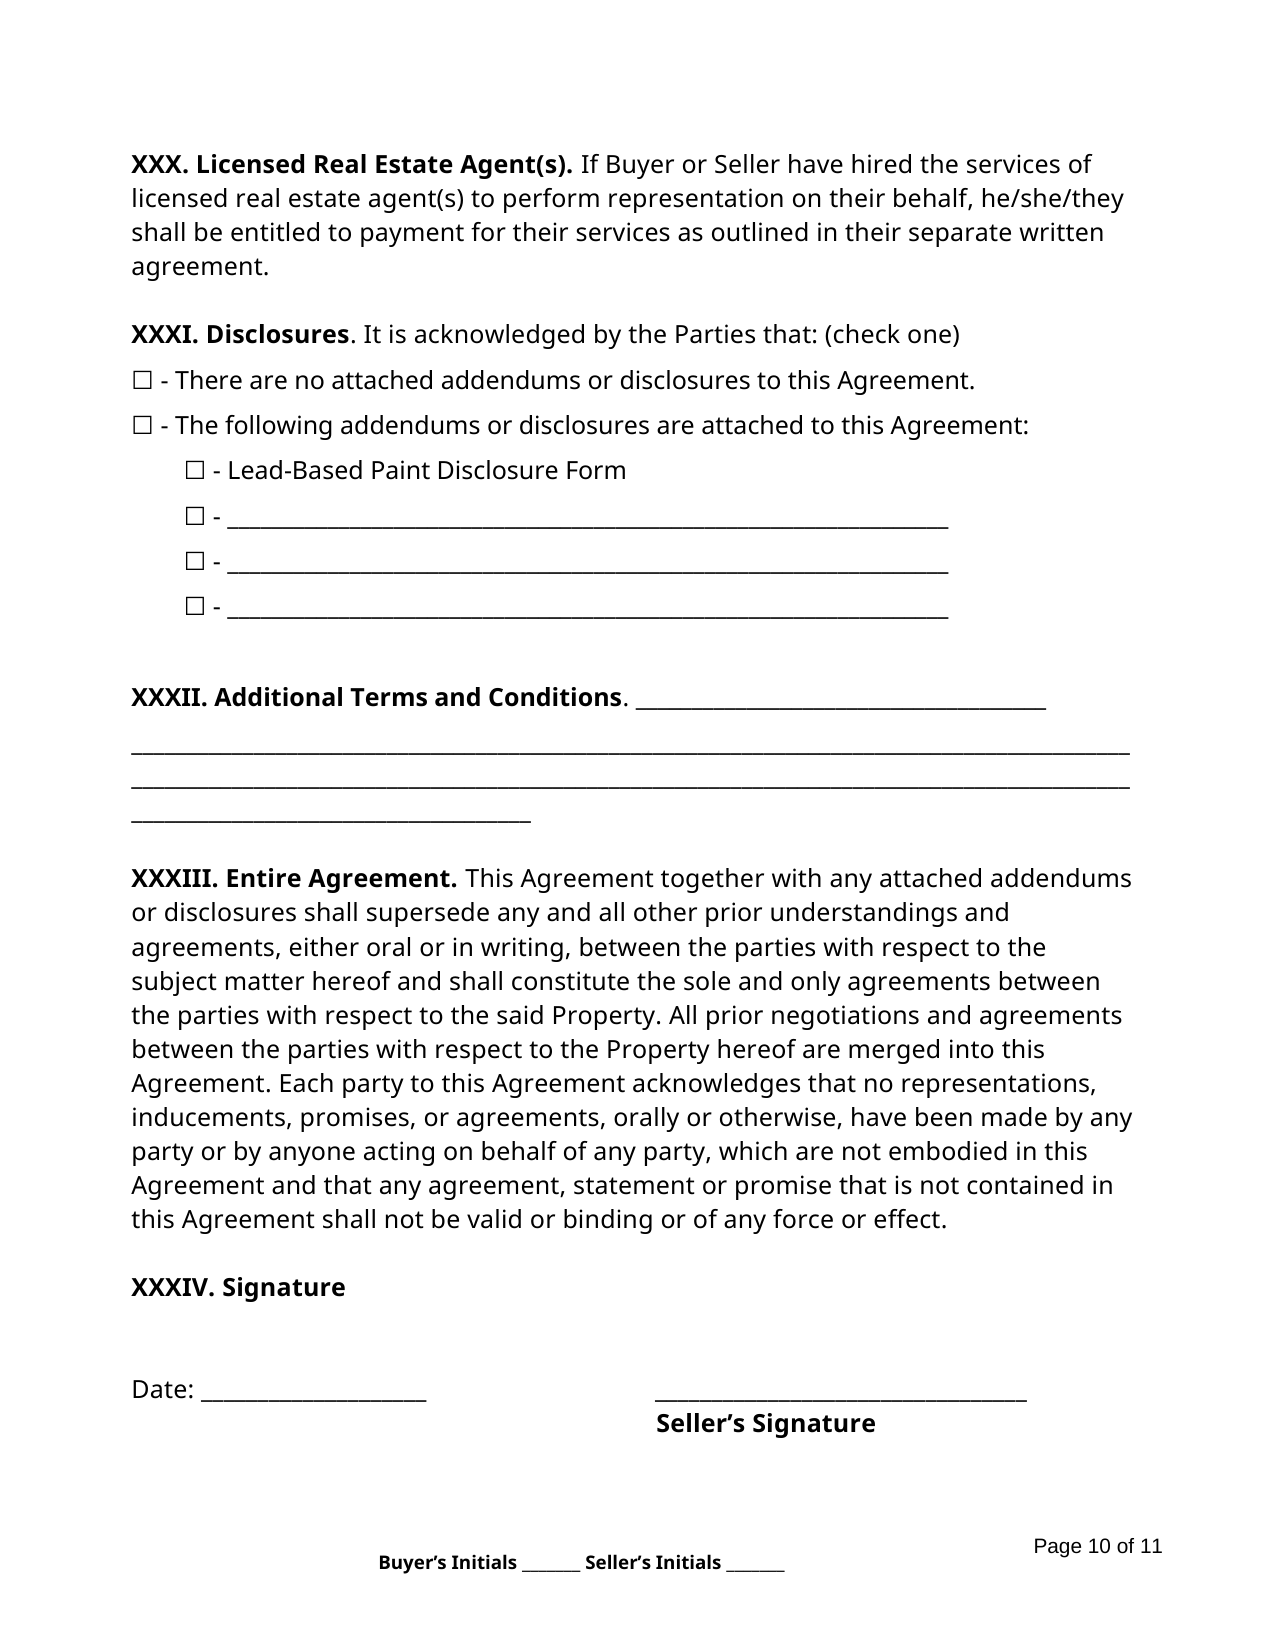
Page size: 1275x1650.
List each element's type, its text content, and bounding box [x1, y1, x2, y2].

text ☐ - Lead-Based Paint Disclosure Form [183, 453, 1134, 487]
text Seller’s Signature [131, 1406, 1134, 1440]
text XXX. Licensed Real Estate Agent(s). If Buyer or Seller have hired the services of licensed real estate agent(s) to perform representation on their behalf, he/she/they shall be entitled to payment for their services as outlined in their separate written agreement. [131, 147, 1134, 283]
text ________________________________________________________________________________________________________________________________________________________________________________________________________________________ [131, 725, 1134, 827]
text ☐ - There are no attached addendums or disclosures to this Agreement. [131, 362, 1134, 396]
text XXXIII. Entire Agreement. This Agreement together with any attached addendums or disclosures shall supersede any and all other prior understandings and agreements, either oral or in writing, between the parties with respect to the subject matter hereof and shall constitute the sole and only agreements between the parties with respect to the said Property. All prior negotiations and agreements between the parties with respect to the Property hereof are merged into this Agreement. Each party to this Agreement acknowledges that no representations, inducements, promises, or agreements, orally or otherwise, have been made by any party or by anyone acting on behalf of any party, which are not embodied in this Agreement and that any agreement, statement or promise that is not contained in this Agreement shall not be valid or binding or of any force or effect. [131, 861, 1134, 1236]
text XXXII. Additional Terms and Conditions. _____________________________________ [131, 679, 1134, 713]
text XXXI. Disclosures. It is acknowledged by the Parties that: (check one) [131, 317, 1134, 351]
text ☐ - _________________________________________________________________ [183, 498, 1134, 532]
text ☐ - _________________________________________________________________ [183, 589, 1134, 623]
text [131, 1372, 1134, 1406]
text ☐ - The following addendums or disclosures are attached to this Agreement: [131, 408, 1134, 442]
text ☐ - _________________________________________________________________ [183, 543, 1134, 578]
text XXXIV. Signature [131, 1270, 1134, 1304]
